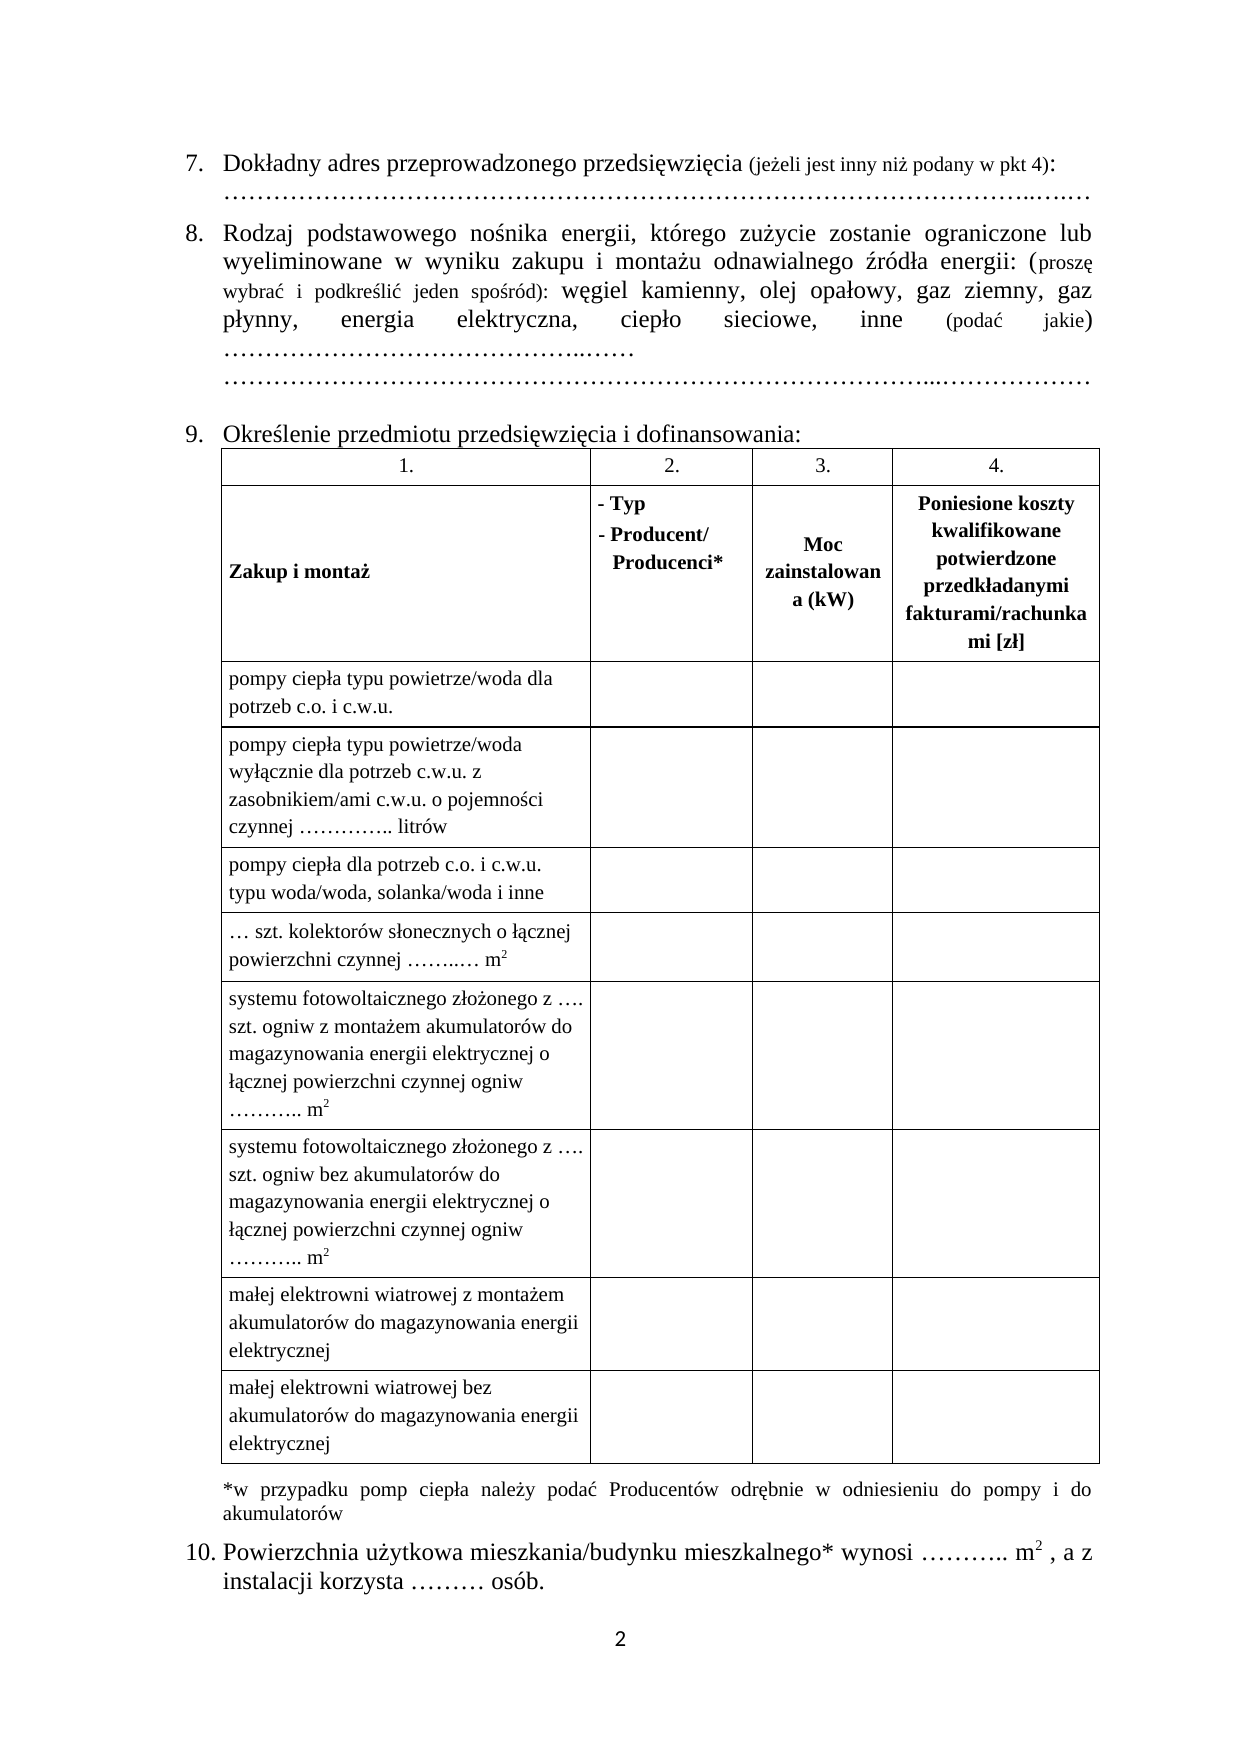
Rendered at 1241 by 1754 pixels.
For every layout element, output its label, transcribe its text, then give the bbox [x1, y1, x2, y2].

table_header 2. [591, 449, 752, 485]
table_cell [591, 913, 752, 981]
table_cell [893, 848, 1099, 912]
text *w przypadku pomp ciepła należy podać Producentów odrębnie w odniesieniu do pompy i do akumulatorów [223, 1477, 1093, 1525]
table_cell [591, 728, 752, 847]
table_cell [893, 1130, 1099, 1277]
table_cell systemu fotowoltaicznego złożonego z …. szt. ogniw bez akumulatorów do magazynowania energii elektrycznej o łącznej powierzchni czynnej ogniw ……….. m2 [222, 1130, 590, 1277]
table_cell [893, 913, 1099, 981]
table_cell Zakup i montaż [222, 486, 590, 661]
table_cell … szt. kolektorów słonecznych o łącznej powierzchni czynnej ……..… m2 [222, 913, 590, 981]
table_cell pompy ciepła dla potrzeb c.o. i c.w.u. typu woda/woda, solanka/woda i inne [222, 848, 590, 912]
table_cell [753, 728, 892, 847]
list Rodzaj podstawowego nośnika energii, którego zużycie zostanie ograniczone lub wyeliminowane w wyniku zakupu i montażu odnawialnego źródła energii: (proszę wybrać i podkreślić jeden spośród): węgiel kamienny, olej opałowy, gaz ziemny, gaz płynny, energia elektryczna, ciepło sieciowe, inne (podać jakie) ……………………………………..…… [185, 218, 1093, 361]
table_cell małej elektrowni wiatrowej z montażem akumulatorów do magazynowania energii elektrycznej [222, 1278, 590, 1370]
list …………………………………………………………………………...……………… [223, 361, 1093, 390]
table_cell Moc zainstalowana (kW) [753, 486, 892, 661]
table_cell systemu fotowoltaicznego złożonego z …. szt. ogniw z montażem akumulatorów do magazynowania energii elektrycznej o łącznej powierzchni czynnej ogniw ……….. m2 [222, 982, 590, 1129]
list Dokładny adres przeprowadzonego przedsięwzięcia (jeżeli jest inny niż podany w pkt 4): ……………………………………………………………………………………..….… [185, 148, 1093, 205]
table_header 3. [753, 449, 892, 485]
table_cell [753, 982, 892, 1129]
list Powierzchnia użytkowa mieszkania/budynku mieszkalnego* wynosi ……….. m2 , a z instalacji korzysta ……… osób. [185, 1537, 1093, 1595]
table_cell [591, 848, 752, 912]
table_cell Poniesione koszty kwalifikowane potwierdzone przedkładanymi fakturami/rachunkami [zł] [893, 486, 1099, 661]
table_cell [753, 1371, 892, 1463]
table_cell pompy ciepła typu powietrze/woda dla potrzeb c.o. i c.w.u. [222, 662, 590, 726]
table_cell [591, 1371, 752, 1463]
table_cell [591, 662, 752, 726]
table_cell [753, 848, 892, 912]
table_cell [753, 913, 892, 981]
table_header 4. [893, 449, 1099, 485]
table_cell [591, 982, 752, 1129]
table_cell [753, 1278, 892, 1370]
table_cell pompy ciepła typu powietrze/woda wyłącznie dla potrzeb c.w.u. z zasobnikiem/ami c.w.u. o pojemności czynnej ………….. litrów [222, 728, 590, 847]
table_header 1. [222, 449, 590, 485]
table_cell małej elektrowni wiatrowej bez akumulatorów do magazynowania energii elektrycznej [222, 1371, 590, 1463]
table_cell [753, 1130, 892, 1277]
table_cell [591, 1278, 752, 1370]
table_cell - Typ - Producent/ Producenci* [591, 486, 752, 661]
table_cell [893, 1278, 1099, 1370]
table_cell [591, 1130, 752, 1277]
list Określenie przedmiotu przedsięwzięcia i dofinansowania: [185, 419, 1093, 448]
table_cell [753, 662, 892, 726]
table_cell [893, 728, 1099, 847]
table_cell [893, 982, 1099, 1129]
table_cell [893, 662, 1099, 726]
table_cell [893, 1371, 1099, 1463]
